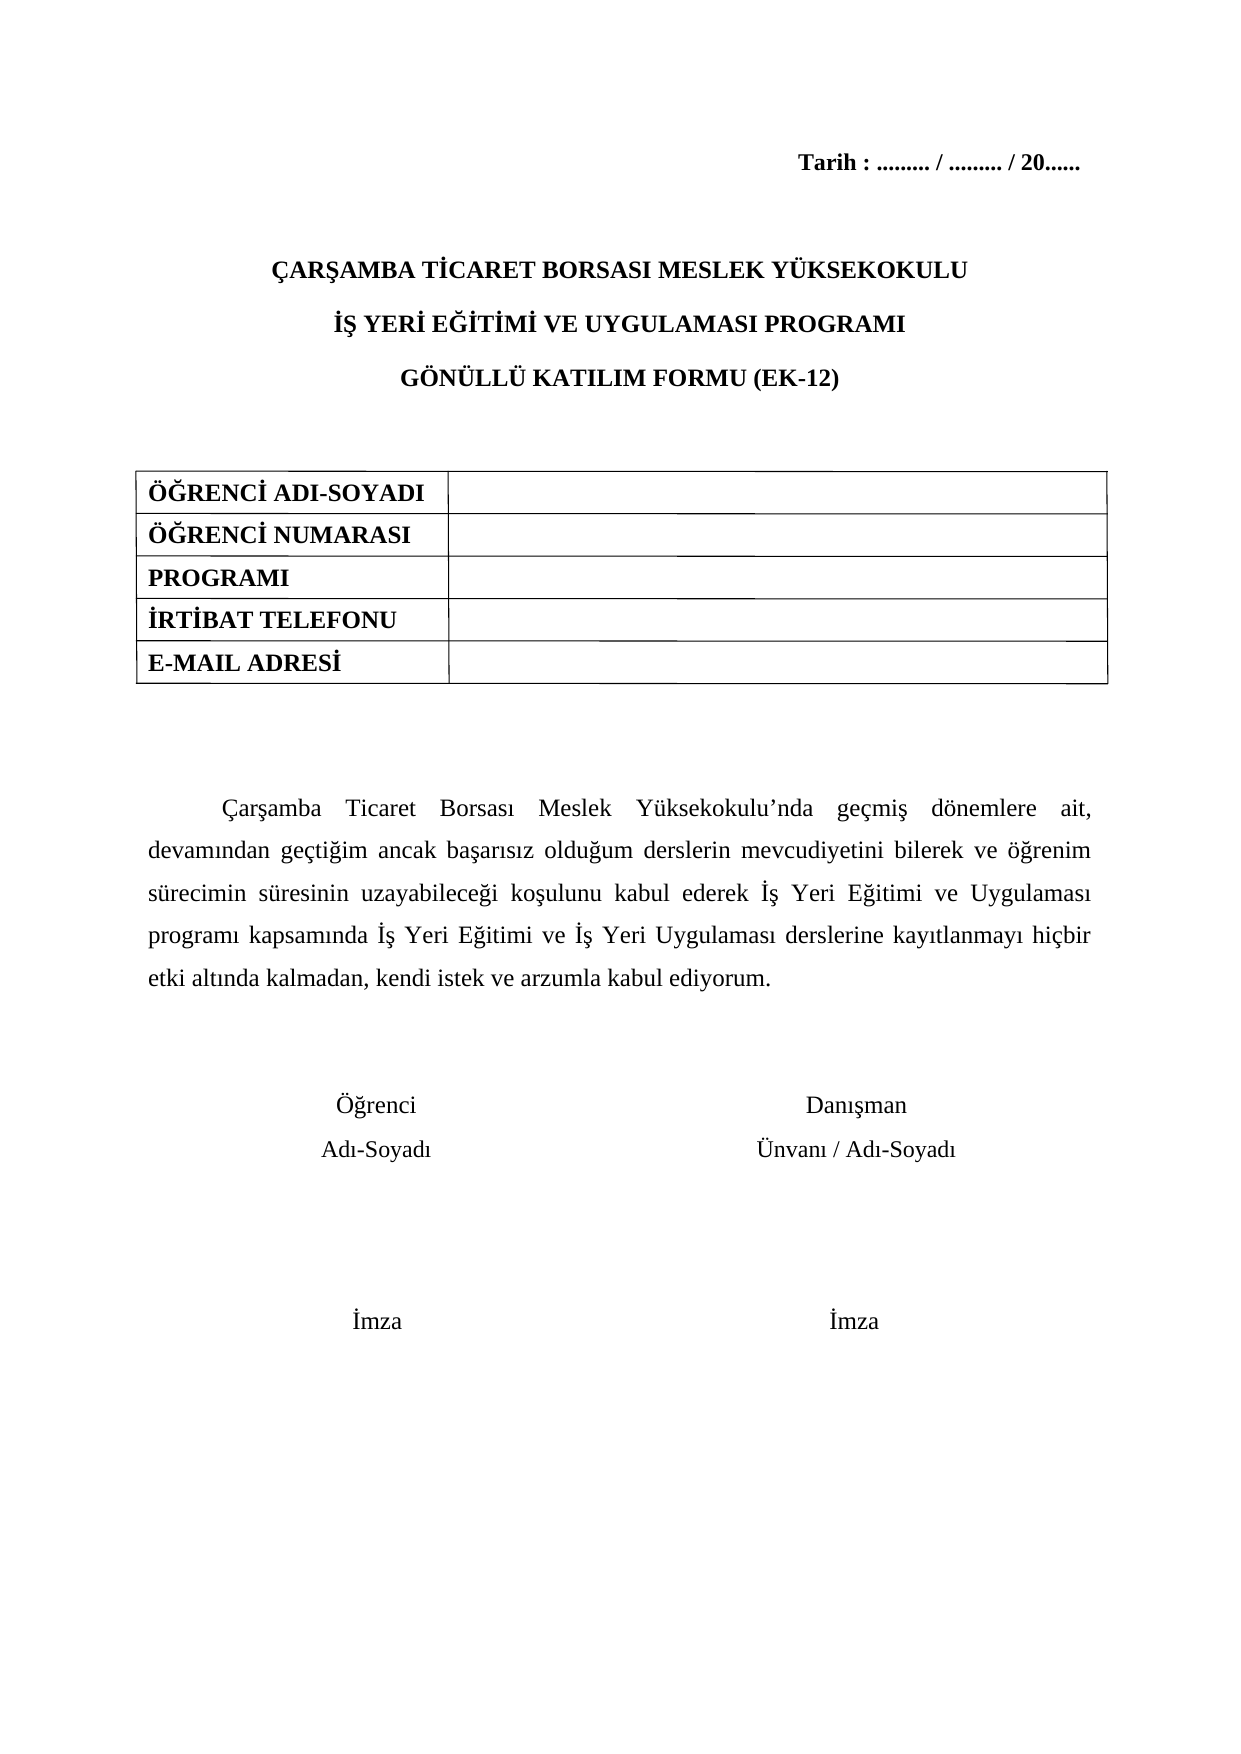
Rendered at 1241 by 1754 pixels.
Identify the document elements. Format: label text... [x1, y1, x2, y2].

text Adı-Soyadı [148, 1135, 604, 1162]
text İmza İmza [352, 1306, 1092, 1335]
text ÇARŞAMBA TİCARET BORSASI MESLEK YÜKSEKOKULU [148, 255, 1092, 284]
text İRTİBAT TELEFONU [148, 605, 1092, 634]
text Tarih : ......... / ......... / 20...... [798, 148, 1092, 176]
text Danışman [752, 1091, 960, 1119]
text Çarşamba Ticaret Borsası Meslek Yüksekokulu’nda geçmiş dönemlere ait, devamından geçtiğim ancak başarısız olduğum derslerin mevcudiyetini bilerek ve öğrenim sürecimin süresinin uzayabileceği koşulunu kabul ederek İş Yeri Eğitimi ve Uygulaması programı kapsamında İş Yeri Eğitimi ve İş Yeri Uygulaması derslerine kayıtlanmayı hiçbir etki altında kalmadan, kendi istek ve arzumla kabul ediyorum. [148, 793, 1092, 991]
text İŞ YERİ EĞİTİMİ VE UYGULAMASI PROGRAMI [148, 309, 1092, 338]
text E-MAIL ADRESİ [148, 648, 1092, 676]
text Ünvanı / Adı-Soyadı [752, 1135, 960, 1162]
text PROGRAMI [148, 563, 1092, 591]
text GÖNÜLLÜ KATILIM FORMU (EK-12) [148, 363, 1092, 392]
text ÖĞRENCİ NUMARASI [148, 520, 1092, 549]
text ÖĞRENCİ ADI-SOYADI [148, 478, 1092, 507]
text Öğrenci [148, 1091, 604, 1119]
